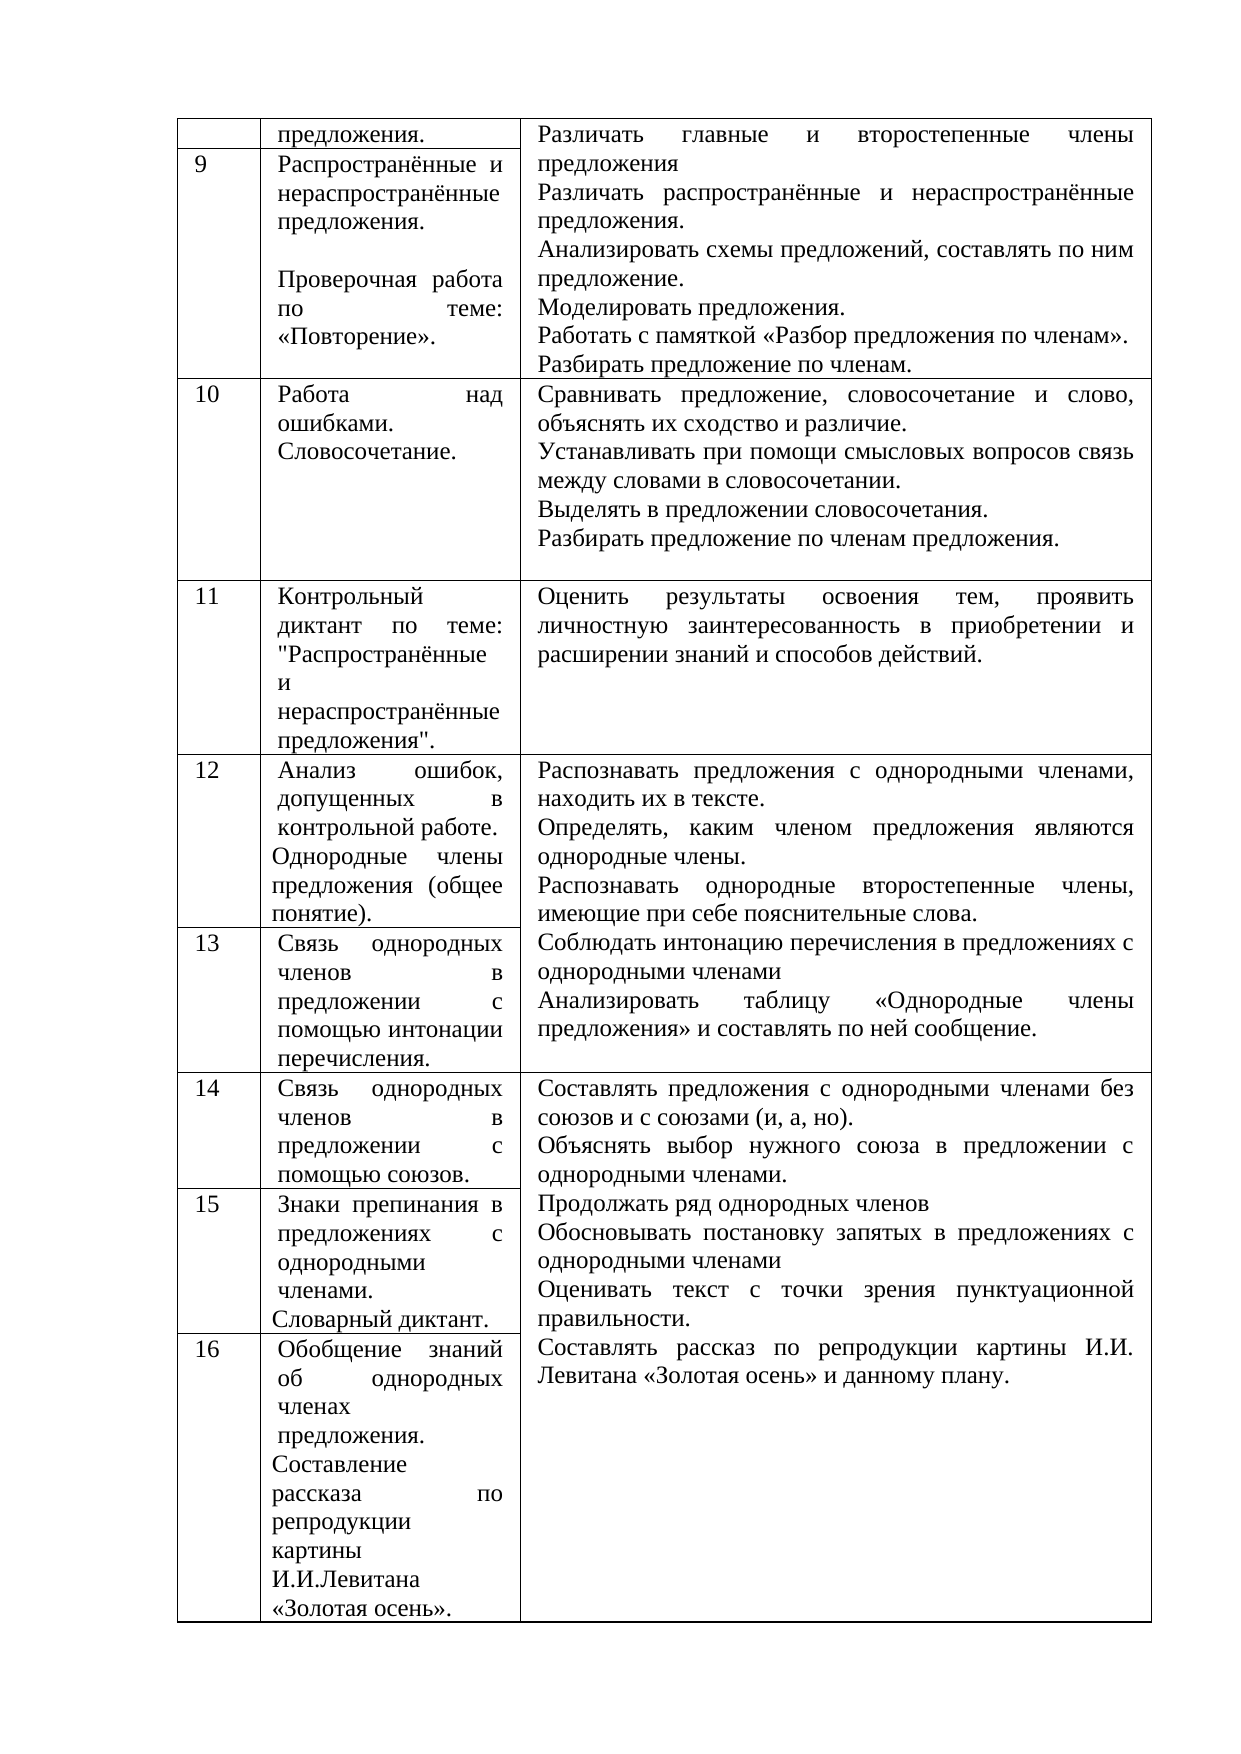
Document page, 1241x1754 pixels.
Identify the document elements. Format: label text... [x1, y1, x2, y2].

table_cell Работа над ошибками. Словосочетание. [261, 379, 520, 580]
table_cell Связь однородных членов в предложении с помощью союзов. [261, 1073, 520, 1188]
table_cell Сравнивать предложение, словосочетание и слово, объяснять их сходство и различие. Устанавливать при помощи смысловых вопросов связь между словами в словосочетании. Выделять в предложении словосочетания. Разбирать предложение по членам предложения. [521, 379, 1151, 580]
table_cell 8 [178, 119, 260, 148]
table_cell 9 [178, 149, 260, 378]
table_cell Составлять предложения с однородными членами без союзов и с союзами (и, а, но). Объяснять выбор нужного союза в предложении с однородными членами. Продолжать ряд однородных членов Обосновывать постановку запятых в предложениях с однородными членами Оценивать текст с точки зрения пунктуационной правильности. Составлять рассказ по репродукции картины И.И. Левитана «Золотая осень» и данному плану. [521, 1073, 1151, 1621]
table_cell 11 [178, 581, 260, 754]
table_cell Оценить результаты освоения тем, проявить личностную заинтересованность в приобретении и расширении знаний и способов действий. [521, 581, 1151, 754]
table_cell 15 [178, 1189, 260, 1333]
table_cell Анализ ошибок, допущенных в контрольной работе. Однородные члены предложения (общее понятие). [261, 755, 520, 927]
table_cell 14 [178, 1073, 260, 1188]
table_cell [261, 119, 520, 148]
table_cell Контрольный диктант по теме: "Распространённые и нераспространённые предложения". [261, 581, 520, 754]
table_cell Знаки препинания в предложениях с однородными членами. Словарный диктант. [261, 1189, 520, 1333]
table_cell 10 [178, 379, 260, 580]
table_cell Обобщение знаний об однородных членах предложения. Составление рассказа по репродукции картины И.И.Левитана «Золотая осень». [261, 1334, 520, 1621]
table_cell Распознавать предложения с однородными членами, находить их в тексте. Определять, каким членом предложения являются однородные члены. Распознавать однородные второстепенные члены, имеющие при себе пояснительные слова. Соблюдать интонацию перечисления в предложениях с однородными членами Анализировать таблицу «Однородные члены предложения» и составлять по ней сообщение. [521, 755, 1151, 1072]
table_cell Распространённые и нераспространённые предложения. Проверочная работа по теме: «Повторение». [261, 149, 520, 378]
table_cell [521, 119, 1151, 378]
table_cell 12 [178, 755, 260, 927]
table_cell Связь однородных членов в предложении с помощью интонации перечисления. [261, 928, 520, 1072]
table_cell 13 [178, 928, 260, 1072]
table_cell 16 [178, 1334, 260, 1621]
